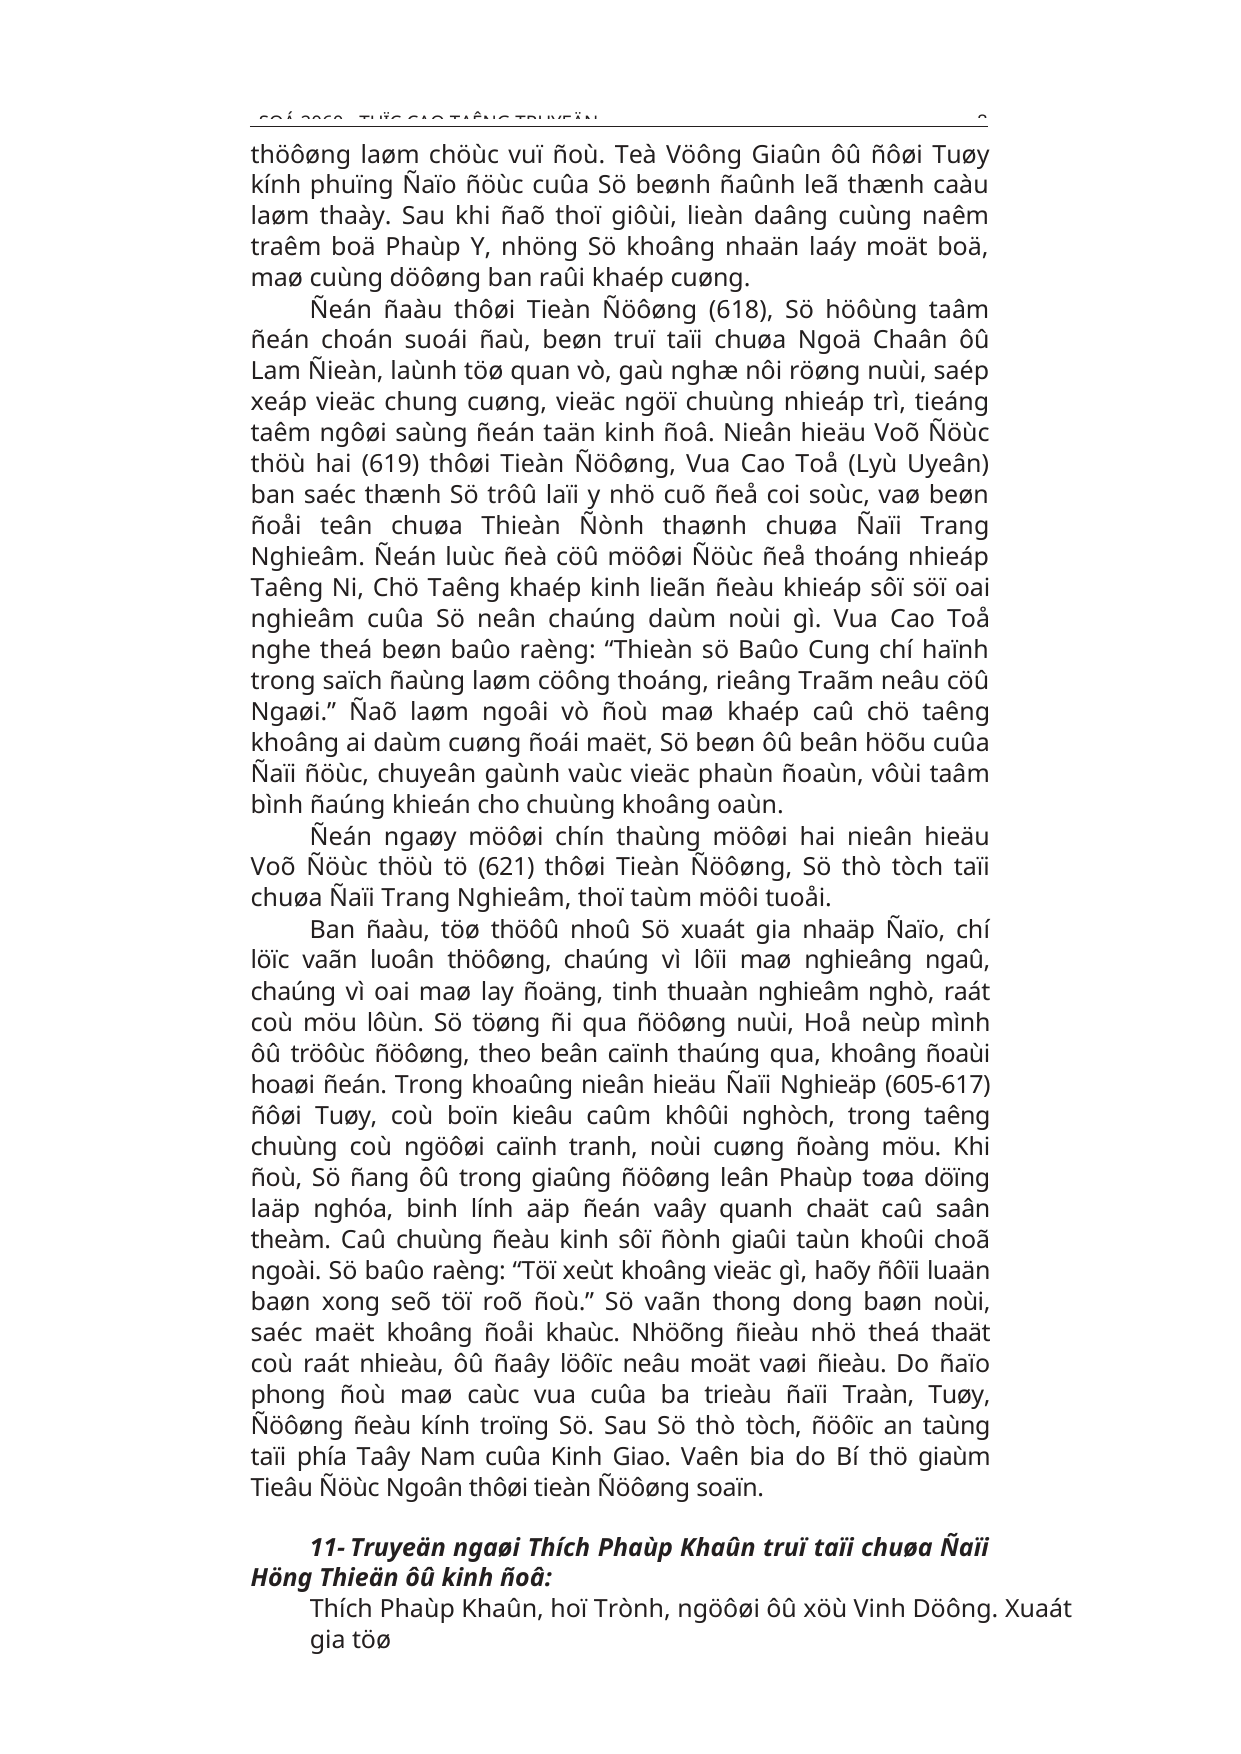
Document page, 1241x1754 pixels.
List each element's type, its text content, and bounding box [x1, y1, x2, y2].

subtitle Truyeän ngaøi Thích Phaùp Khaûn truï taïi chuøa Ñaïi Höng Thieän ôû kinh ñoâ: [250, 1531, 990, 1593]
text thöôøng laøm chöùc vuï ñoù. Teà Vöông Giaûn ôû ñôøi Tuøy kính phuïng Ñaïo ñöùc cuûa Sö beønh ñaûnh leã thænh caàu laøm thaày. Sau khi ñaõ thoï giôùi, lieàn daâng cuùng naêm traêm boä Phaùp Y, nhöng Sö khoâng nhaän laáy moät boä, maø cuùng döôøng ban raûi khaép cuøng. [250, 138, 990, 293]
text Thích Phaùp Khaûn, hoï Trònh, ngöôøi ôû xöù Vinh Döông. Xuaát gia töø [309, 1593, 1092, 1655]
text Ñeán ñaàu thôøi Tieàn Ñöôøng (618), Sö höôùng taâm ñeán choán suoái ñaù, beøn truï taïi chuøa Ngoä Chaân ôû Lam Ñieàn, laùnh töø quan vò, gaù nghæ nôi röøng nuùi, saép xeáp vieäc chung cuøng, vieäc ngöï chuùng nhieáp trì, tieáng taêm ngôøi saùng ñeán taän kinh ñoâ. Nieân hieäu Voõ Ñöùc thöù hai (619) thôøi Tieàn Ñöôøng, Vua Cao Toå (Lyù Uyeân) ban saéc thænh Sö trôû laïi y nhö cuõ ñeå coi soùc, vaø beøn ñoåi teân chuøa Thieàn Ñònh thaønh chuøa Ñaïi Trang Nghieâm. Ñeán luùc ñeà cöû möôøi Ñöùc ñeå thoáng nhieáp Taêng Ni, Chö Taêng khaép kinh lieãn ñeàu khieáp sôï söï oai nghieâm cuûa Sö neân chaúng daùm noùi gì. Vua Cao Toå nghe theá beøn baûo raèng: “Thieàn sö Baûo Cung chí haïnh trong saïch ñaùng laøm cöông thoáng, rieâng Traãm neâu cöû Ngaøi.” Ñaõ laøm ngoâi vò ñoù maø khaép caû chö taêng khoâng ai daùm cuøng ñoái maët, Sö beøn ôû beân höõu cuûa Ñaïi ñöùc, chuyeân gaùnh vaùc vieäc phaùn ñoaùn, vôùi taâm bình ñaúng khieán cho chuùng khoâng oaùn. [250, 293, 990, 821]
text Ban ñaàu, töø thöôû nhoû Sö xuaát gia nhaäp Ñaïo, chí löïc vaãn luoân thöôøng, chaúng vì lôïi maø nghieâng ngaû, chaúng vì oai maø lay ñoäng, tinh thuaàn nghieâm nghò, raát coù möu lôùn. Sö töøng ñi qua ñöôøng nuùi, Hoå neùp mình ôû tröôùc ñöôøng, theo beân caïnh thaúng qua, khoâng ñoaùi hoaøi ñeán. Trong khoaûng nieân hieäu Ñaïi Nghieäp (605-617) ñôøi Tuøy, coù boïn kieâu caûm khôûi nghòch, trong taêng chuùng coù ngöôøi caïnh tranh, noùi cuøng ñoàng möu. Khi ñoù, Sö ñang ôû trong giaûng ñöôøng leân Phaùp toøa döïng laäp nghóa, binh lính aäp ñeán vaây quanh chaät caû saân theàm. Caû chuùng ñeàu kinh sôï ñònh giaûi taùn khoûi choã ngoài. Sö baûo raèng: “Töï xeùt khoâng vieäc gì, haõy ñôïi luaän baøn xong seõ töï roõ ñoù.” Sö vaãn thong dong baøn noùi, saéc maët khoâng ñoåi khaùc. Nhöõng ñieàu nhö theá thaät coù raát nhieàu, ôû ñaây löôïc neâu moät vaøi ñieàu. Do ñaïo phong ñoù maø caùc vua cuûa ba trieàu ñaïi Traàn, Tuøy, Ñöôøng ñeàu kính troïng Sö. Sau Sö thò tòch, ñöôïc an taùng taïi phía Taây Nam cuûa Kinh Giao. Vaên bia do Bí thö giaùm Tieâu Ñöùc Ngoân thôøi tieàn Ñöôøng soaïn. [250, 914, 991, 1504]
text Ñeán ngaøy möôøi chín thaùng möôøi hai nieân hieäu Voõ Ñöùc thöù tö (621) thôøi Tieàn Ñöôøng, Sö thò tòch taïi chuøa Ñaïi Trang Nghieâm, thoï taùm möôi tuoåi. [250, 821, 990, 914]
